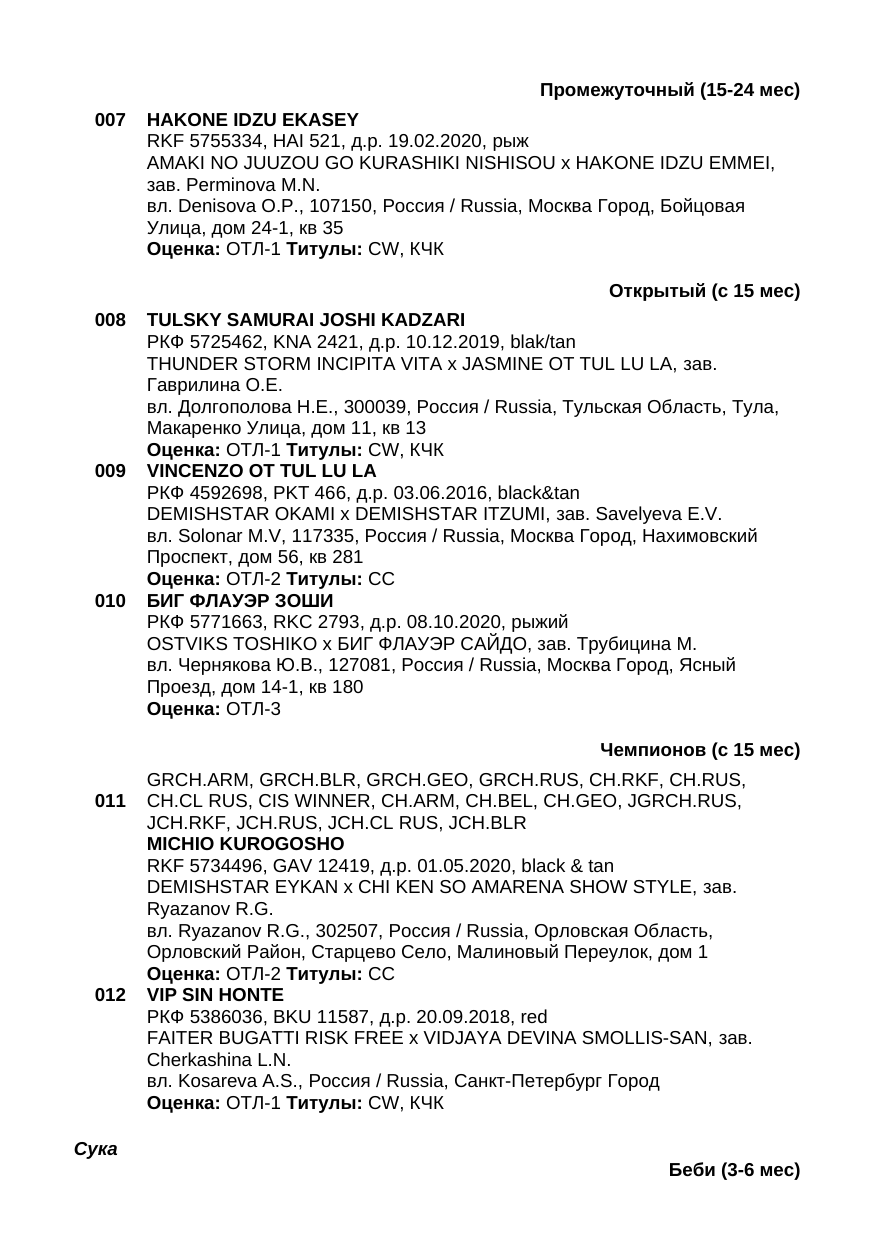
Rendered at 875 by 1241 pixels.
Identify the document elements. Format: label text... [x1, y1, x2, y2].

table_header HAKONE IDZU EKASEY RKF 5755334, HAI 521, д.р. 19.02.2020, рыж AMAKI NO JUUZOU GO KURASHIKI NISHISOU x HAKONE IDZU EMMEI, зав. Perminova M.N. вл. Denisova O.P., 107150, Россия / Russia, Москва Город, Бойцовая Улица, дом 24-1, кв 35 Оценка: ОТЛ-1 Титулы: CW, КЧК [141, 109, 805, 259]
table_cell 009 [79, 460, 141, 589]
table_header 011 [79, 769, 141, 984]
text Сука [74, 1137, 800, 1159]
table_header GRCH.ARM, GRCH.BLR, GRCH.GEO, GRCH.RUS, CH.RKF, CH.RUS, CH.CL RUS, CIS WINNER, CH.ARM, CH.BEL, CH.GEO, JGRCH.RUS, JCH.RKF, JCH.RUS, JCH.CL RUS, JCH.BLR MICHIO KUROGOSHO RKF 5734496, GAV 12419, д.р. 01.05.2020, black & tan DEMISHSTAR EYKAN x CHI KEN SO AMARENA SHOW STYLE, зав. Ryazanov R.G. вл. Ryazanov R.G., 302507, Россия / Russia, Орловская Область, Орловский Район, Старцево Село, Малиновый Переулок, дом 1 Оценка: ОТЛ-2 Титулы: СС [141, 769, 805, 984]
table_cell 012 [79, 984, 141, 1113]
table_cell VINCENZO OT TUL LU LA РКФ 4592698, PKT 466, д.р. 03.06.2016, black&tan DEMISHSTAR OKAMI x DEMISHSTAR ITZUMI, зав. Savelyeva E.V. вл. Solonar M.V, 117335, Россия / Russia, Москва Город, Нахимовский Проспект, дом 56, кв 281 Оценка: ОТЛ-2 Титулы: СС [141, 460, 805, 589]
table_cell 010 [79, 590, 141, 719]
table_header 007 [79, 109, 141, 259]
table_header 008 [79, 309, 141, 460]
table_cell VIP SIN HONTE РКФ 5386036, BKU 11587, д.р. 20.09.2018, red FAITER BUGATTI RISK FREE x VIDJAYA DEVINA SMOLLIS-SAN, зав. Cherkashina L.N. вл. Kosareva A.S., Россия / Russia, Санкт-Петербург Город Оценка: ОТЛ-1 Титулы: CW, КЧК [141, 984, 805, 1113]
table_cell БИГ ФЛАУЭР ЗОШИ РКФ 5771663, RKC 2793, д.р. 08.10.2020, рыжий OSTVIKS TOSHIKO x БИГ ФЛАУЭР САЙДО, зав. Трубицина М. вл. Чернякова Ю.В., 127081, Россия / Russia, Москва Город, Ясный Проезд, дом 14-1, кв 180 Оценка: ОТЛ-3 [141, 590, 805, 719]
text Открытый (с 15 мес) [74, 280, 800, 301]
table_header TULSKY SAMURAI JOSHI KADZARI РКФ 5725462, KNA 2421, д.р. 10.12.2019, blak/tan THUNDER STORM INCIPITA VITA x JASMINE OT TUL LU LA, зав. Гаврилина О.Е. вл. Долгополова Н.Е., 300039, Россия / Russia, Тульская Область, Тула, Макаренко Улица, дом 11, кв 13 Оценка: ОТЛ-1 Титулы: CW, КЧК [141, 309, 805, 460]
text Беби (3-6 мес) [74, 1159, 800, 1180]
text Чемпионов (с 15 мес) [74, 739, 800, 761]
text Промежуточный (15-24 мес) [74, 79, 800, 101]
